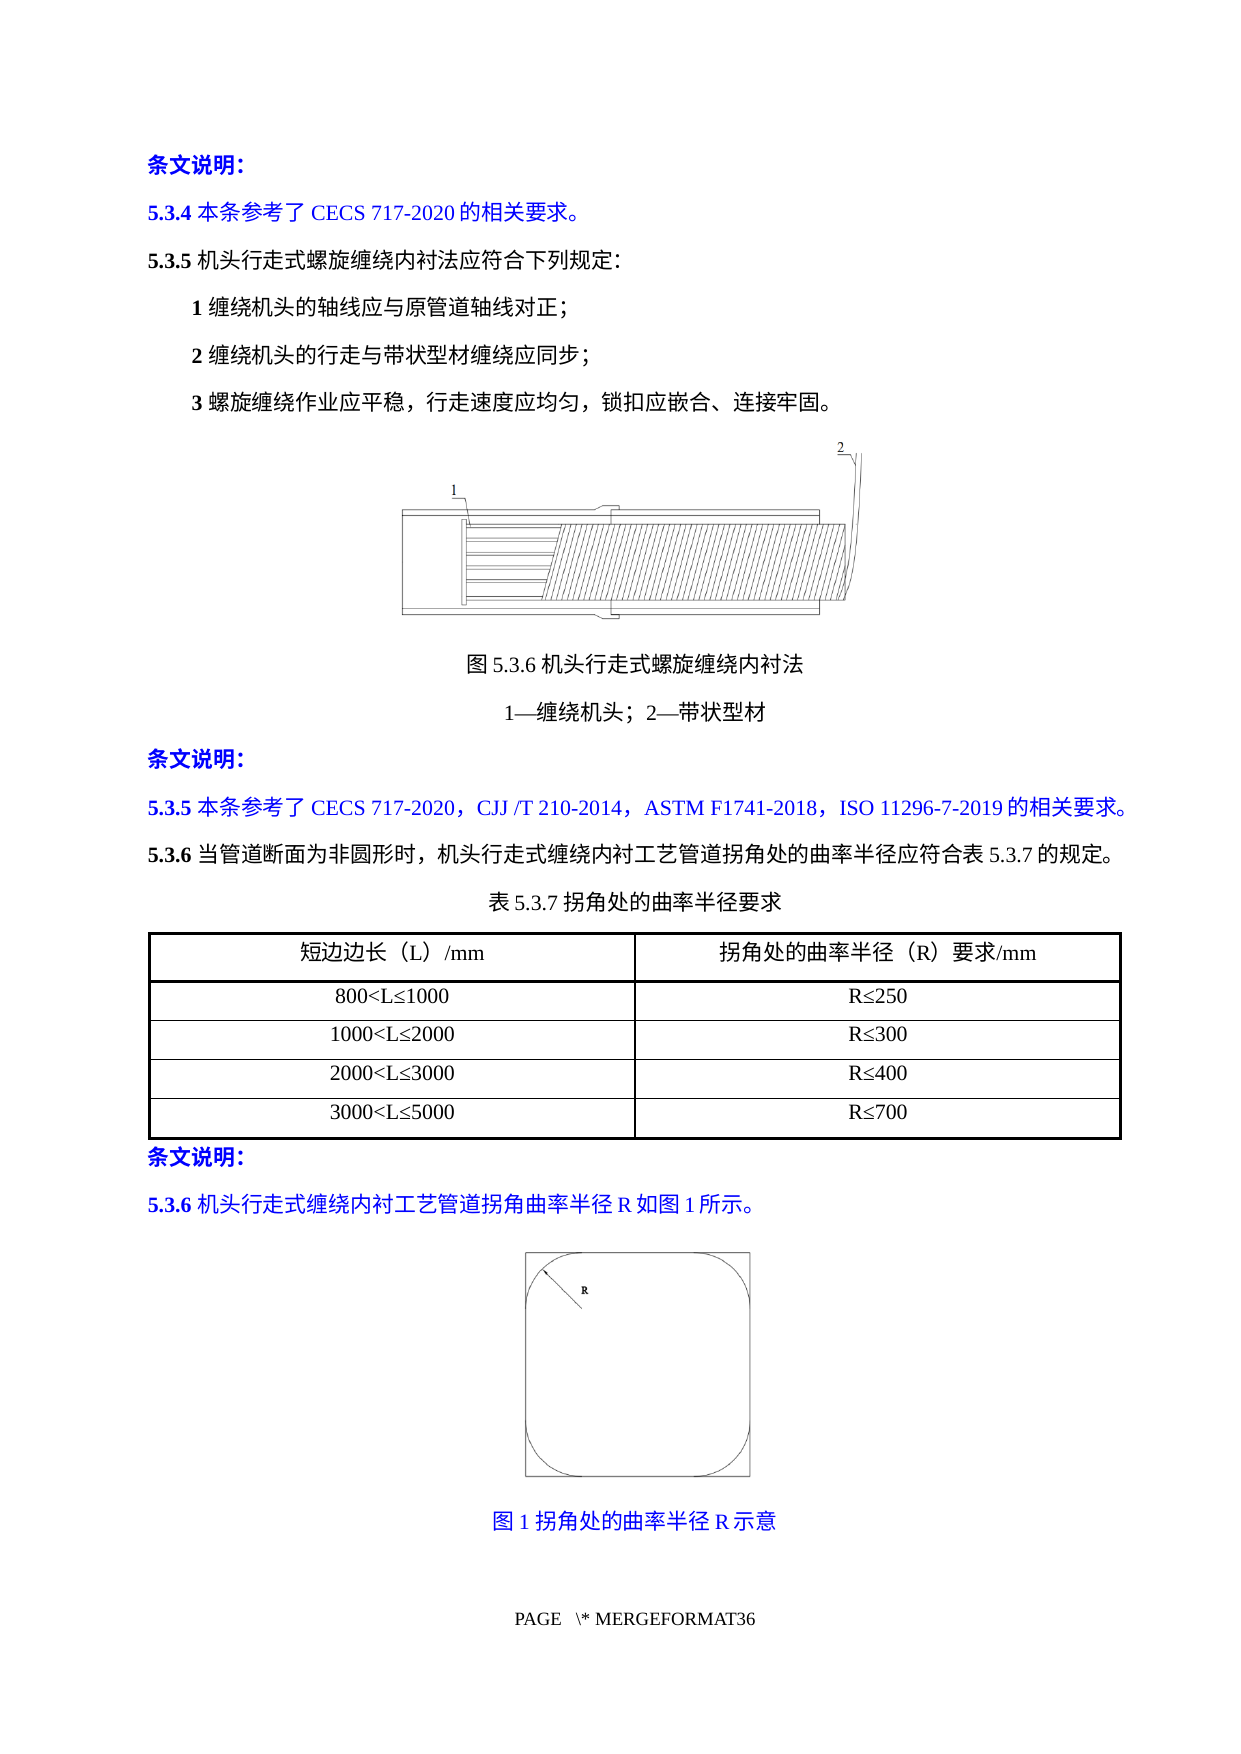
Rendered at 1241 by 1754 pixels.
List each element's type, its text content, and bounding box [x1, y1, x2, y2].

list 图1 拐角处的曲率半径R示意 [148, 1504, 1122, 1535]
table_cell 2000<L≤3000 [151, 1060, 634, 1098]
list 5.3.6 当管道断面为非圆形时，机头行走式缠绕内衬工艺管道拐角处的曲率半径应符合表5.3.7的规定。 [148, 837, 1122, 869]
text 2 缠绕机头的行走与带状型材缠绕应同步； [148, 338, 1122, 369]
text 5.3.4 本条参考了CECS 717-2020的相关要求。 [148, 195, 1122, 227]
table_cell 800<L≤1000 [151, 983, 634, 1020]
text 5.3.5 机头行走式螺旋缠绕内衬法应符合下列规定： [148, 243, 1122, 274]
picture [494, 1234, 776, 1491]
table_cell 3000<L≤5000 [151, 1099, 634, 1137]
picture [393, 432, 877, 635]
text 1—缠绕机头；2—带状型材 [148, 695, 1122, 726]
table_cell R≤300 [636, 1021, 1119, 1059]
table_cell 1000<L≤2000 [151, 1021, 634, 1059]
text 3 螺旋缠绕作业应平稳，行走速度应均匀，锁扣应嵌合、连接牢固。 [148, 385, 1122, 417]
text 条文说明： [148, 148, 1122, 179]
text 图5.3.6 机头行走式螺旋缠绕内衬法 [148, 647, 1122, 679]
list 表5.3.7 拐角处的曲率半径要求 [148, 885, 1122, 916]
list 5.3.6 机头行走式缠绕内衬工艺管道拐角曲率半径R如图1所示。 [148, 1187, 1122, 1219]
text 条文说明： [148, 742, 1122, 774]
table_cell R≤700 [636, 1099, 1119, 1137]
text 1 缠绕机头的轴线应与原管道轴线对正； [148, 290, 1122, 322]
table_header 拐角处的曲率半径（R）要求/mm [636, 935, 1119, 979]
table_cell R≤400 [636, 1060, 1119, 1098]
table_cell R≤250 [636, 983, 1119, 1020]
text 条文说明： [148, 1140, 1122, 1171]
text 5.3.5 本条参考了CECS 717-2020，CJJ /T 210-2014，ASTM F1741-2018，ISO 11296-7-2019的相关要求。 [148, 790, 1122, 821]
table_header 短边边长（L）/mm [151, 935, 634, 979]
